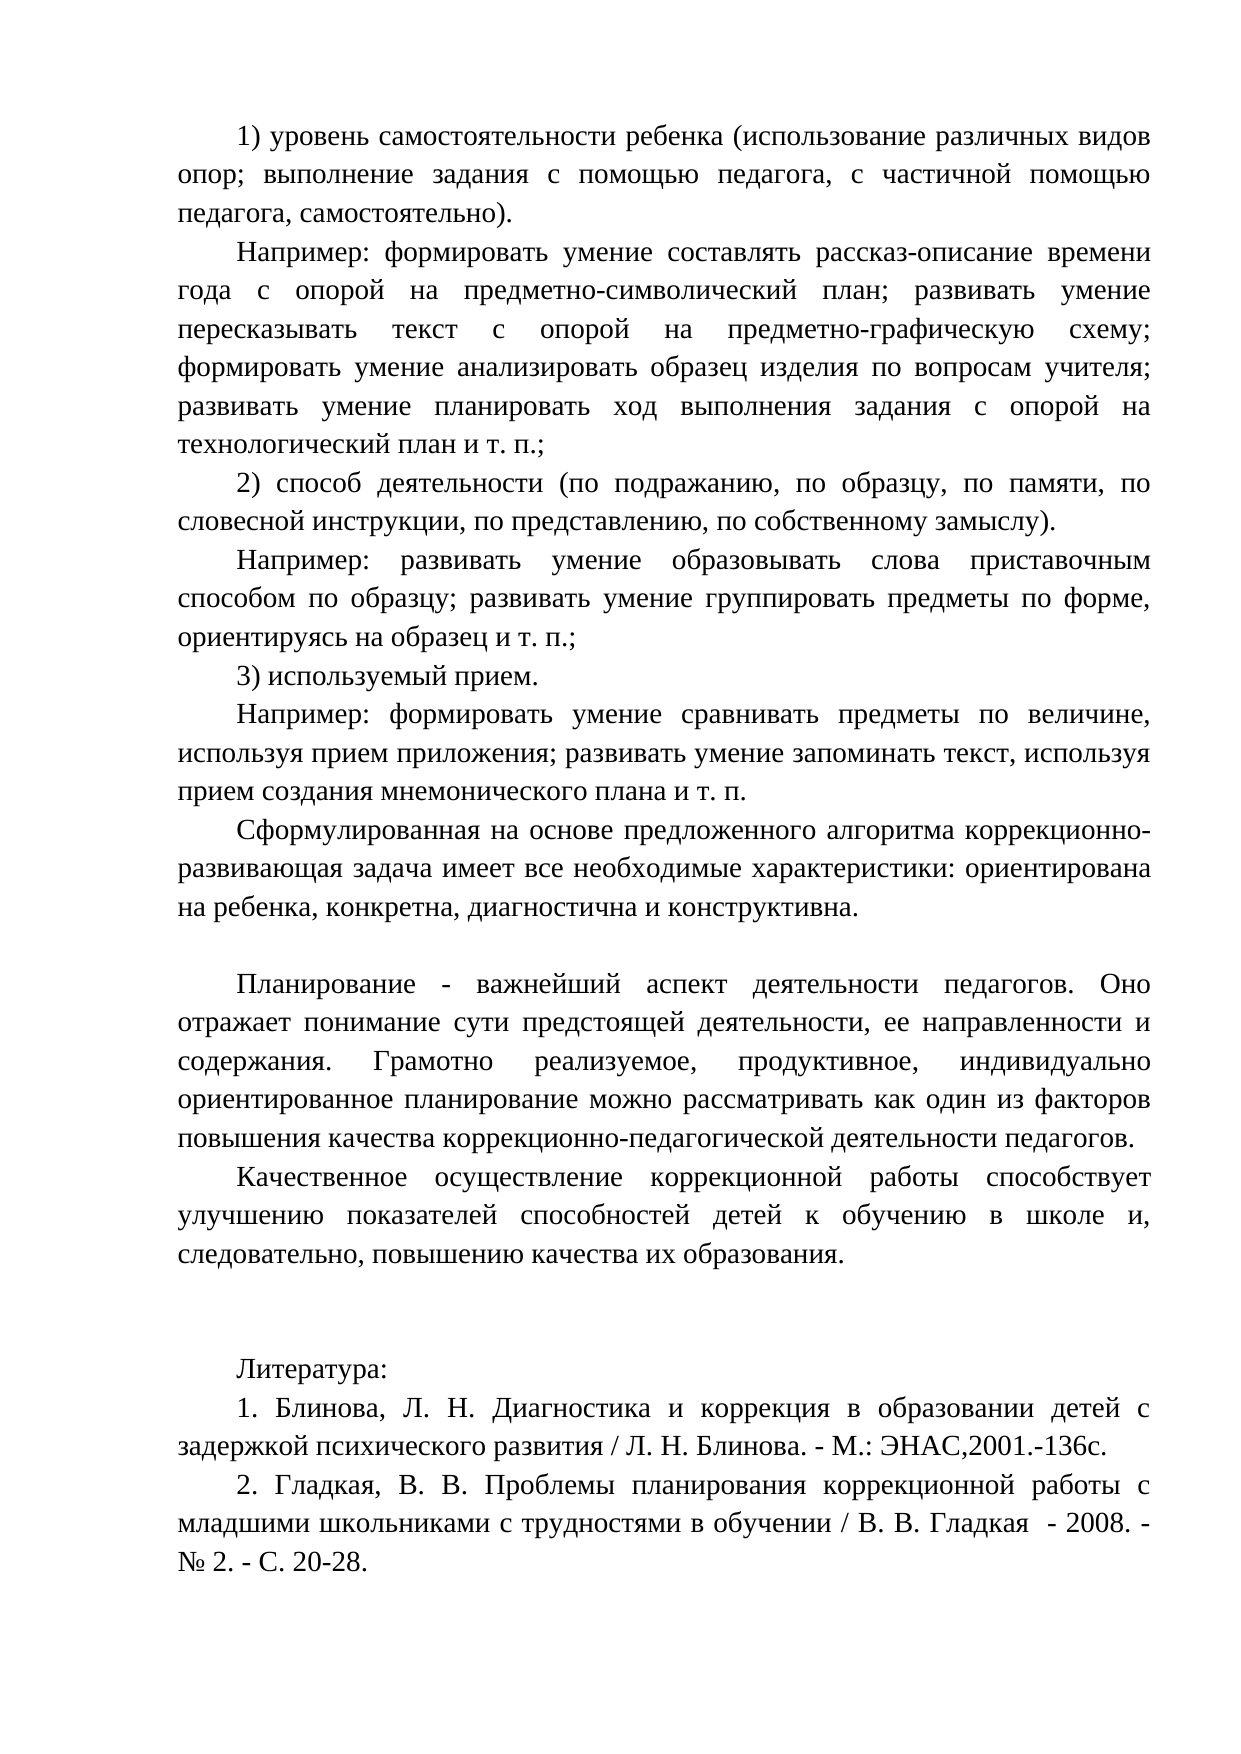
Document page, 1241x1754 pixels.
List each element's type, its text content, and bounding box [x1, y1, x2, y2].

text 3) используемый прием. [177, 658, 1152, 691]
text 1) уровень самостоятельности ребенка (использование различных видов опор; выполнение задания с помощью педагога, с частичной помощью педагога, самостоятельно). [177, 118, 1152, 229]
text Например: развивать умение образовывать слова приставочным способом по образцу; развивать умение группировать предметы по форме, ориентируясь на образец и т. п.; [177, 542, 1152, 653]
text Качественное осуществление коррекционной работы способствует улучшению показателей способностей детей к обучению в школе и, следовательно, повышению качества их образования. [177, 1159, 1152, 1269]
text 2) способ деятельности (по подражанию, по образцу, по памяти, по словесной инструкции, по представлению, по собственному замыслу). [177, 465, 1152, 537]
text Например: формировать умение сравнивать предметы по величине, используя прием приложения; развивать умение запоминать текст, используя прием создания мнемонического плана и т. п. [177, 696, 1152, 807]
text Например: формировать умение составлять рассказ-описание времени года с опорой на предметно-символический план; развивать умение пересказывать текст с опорой на предметно-графическую схему; формировать умение анализировать образец изделия по вопросам учителя; развивать умение планировать ход выполнения задания с опорой на технологический план и т. п.; [177, 234, 1152, 460]
text Планирование - важнейший аспект деятельности педагогов. Оно отражает понимание сути предстоящей деятельности, ее направленности и содержания. Грамотно реализуемое, продуктивное, индивидуально ориентированное планирование можно рассматривать как один из факторов повышения качества коррекционно-педагогической деятельности педагогов. [177, 966, 1152, 1154]
text Сформулированная на основе предложенного алгоритма коррекционно-развивающая задача имеет все необходимые характеристики: ориентирована на ребенка, конкретна, диагностична и конструктивна. [177, 812, 1152, 922]
text Литература: [177, 1351, 1152, 1385]
text 1. Блинова, Л. Н. Диагностика и коррекция в образовании детей с задержкой психического развития / Л. Н. Блинова. - М.: ЭНАС,2001.-136с. [177, 1390, 1152, 1462]
text 2. Гладкая, В. В. Проблемы планирования коррекционной работы с младшими школьниками с трудностями в обучении / В. В. Гладкая - 2008. - № 2. - С. 20-28. [177, 1467, 1152, 1578]
